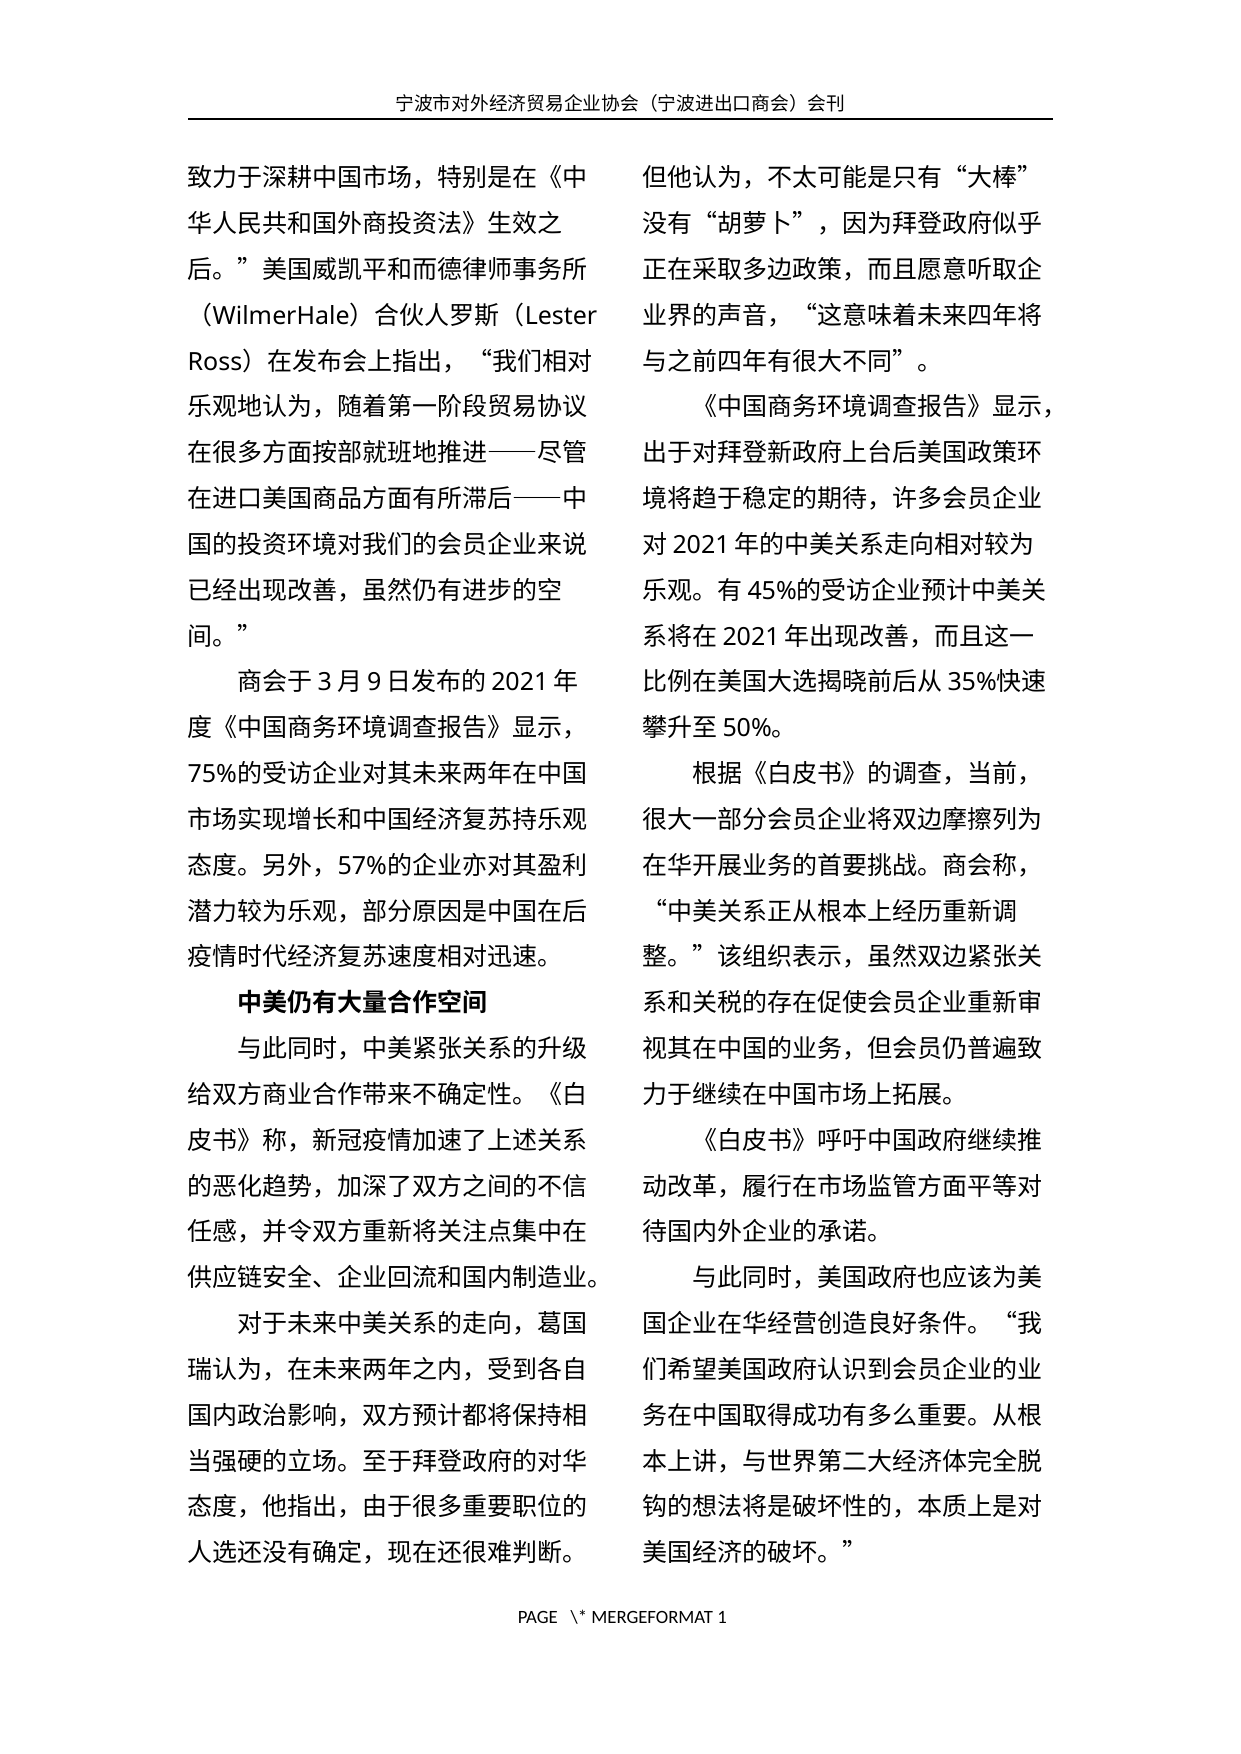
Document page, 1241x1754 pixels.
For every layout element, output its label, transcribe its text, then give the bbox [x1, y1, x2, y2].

text 与此同时，美国政府也应该为美国企业在华经营创造良好条件。“我们希望美国政府认识到会员企业的业务在中国取得成功有多么重要。从根本上讲，与世界第二大经济体完全脱钩的想法将是破坏性的，本质上是对美国经济的破坏。” [642, 1250, 1053, 1571]
text 商会于3月9日发布的2021年度《中国商务环境调查报告》显示，75%的受访企业对其未来两年在中国市场实现增长和中国经济复苏持乐观态度。另外，57%的企业亦对其盈利潜力较为乐观，部分原因是中国在后疫情时代经济复苏速度相对迅速。 [187, 654, 598, 975]
text 与此同时，中美紧张关系的升级给双方商业合作带来不确定性。《白皮书》称，新冠疫情加速了上述关系的恶化趋势，加深了双方之间的不信任感，并令双方重新将关注点集中在供应链安全、企业回流和国内制造业。 [187, 1021, 598, 1296]
text 中美仍有大量合作空间 [187, 975, 598, 1021]
text 根据《白皮书》的调查，当前，很大一部分会员企业将双边摩擦列为在华开展业务的首要挑战。商会称，“中美关系正从根本上经历重新调整。”该组织表示，虽然双边紧张关系和关税的存在促使会员企业重新审视其在中国的业务，但会员仍普遍致力于继续在中国市场上拓展。 [642, 746, 1053, 1112]
text 对于未来中美关系的走向，葛国瑞认为，在未来两年之内，受到各自国内政治影响，双方预计都将保持相当强硬的立场。至于拜登政府的对华态度，他指出，由于很多重要职位的人选还没有确定，现在还很难判断。但他认为，不太可能是只有“大棒”没有“胡萝卜”，因为拜登政府似乎正在采取多边政策，而且愿意听取企业界的声音，“这意味着未来四年将与之前四年有很大不同”。 [642, 150, 1053, 379]
text 《中国商务环境调查报告》显示，出于对拜登新政府上台后美国政策环境将趋于稳定的期待，许多会员企业对2021年的中美关系走向相对较为乐观。有45%的受访企业预计中美关系将在2021年出现改善，而且这一比例在美国大选揭晓前后从35%快速攀升至50%。 [642, 379, 1053, 746]
text 《白皮书》呼吁中国政府继续推动改革，履行在市场监管方面平等对待国内外企业的承诺。 [642, 1112, 1053, 1250]
text 对于未来中美关系的走向，葛国瑞认为，在未来两年之内，受到各自国内政治影响，双方预计都将保持相当强硬的立场。至于拜登政府的对华态度，他指出，由于很多重要职位的人选还没有确定，现在还很难判断。但他认为，不太可能是只有“大棒”没有“胡萝卜”，因为拜登政府似乎正在采取多边政策，而且愿意听取企业界的声音，“这意味着未来四年将与之前四年有很大不同”。 [187, 1296, 598, 1571]
